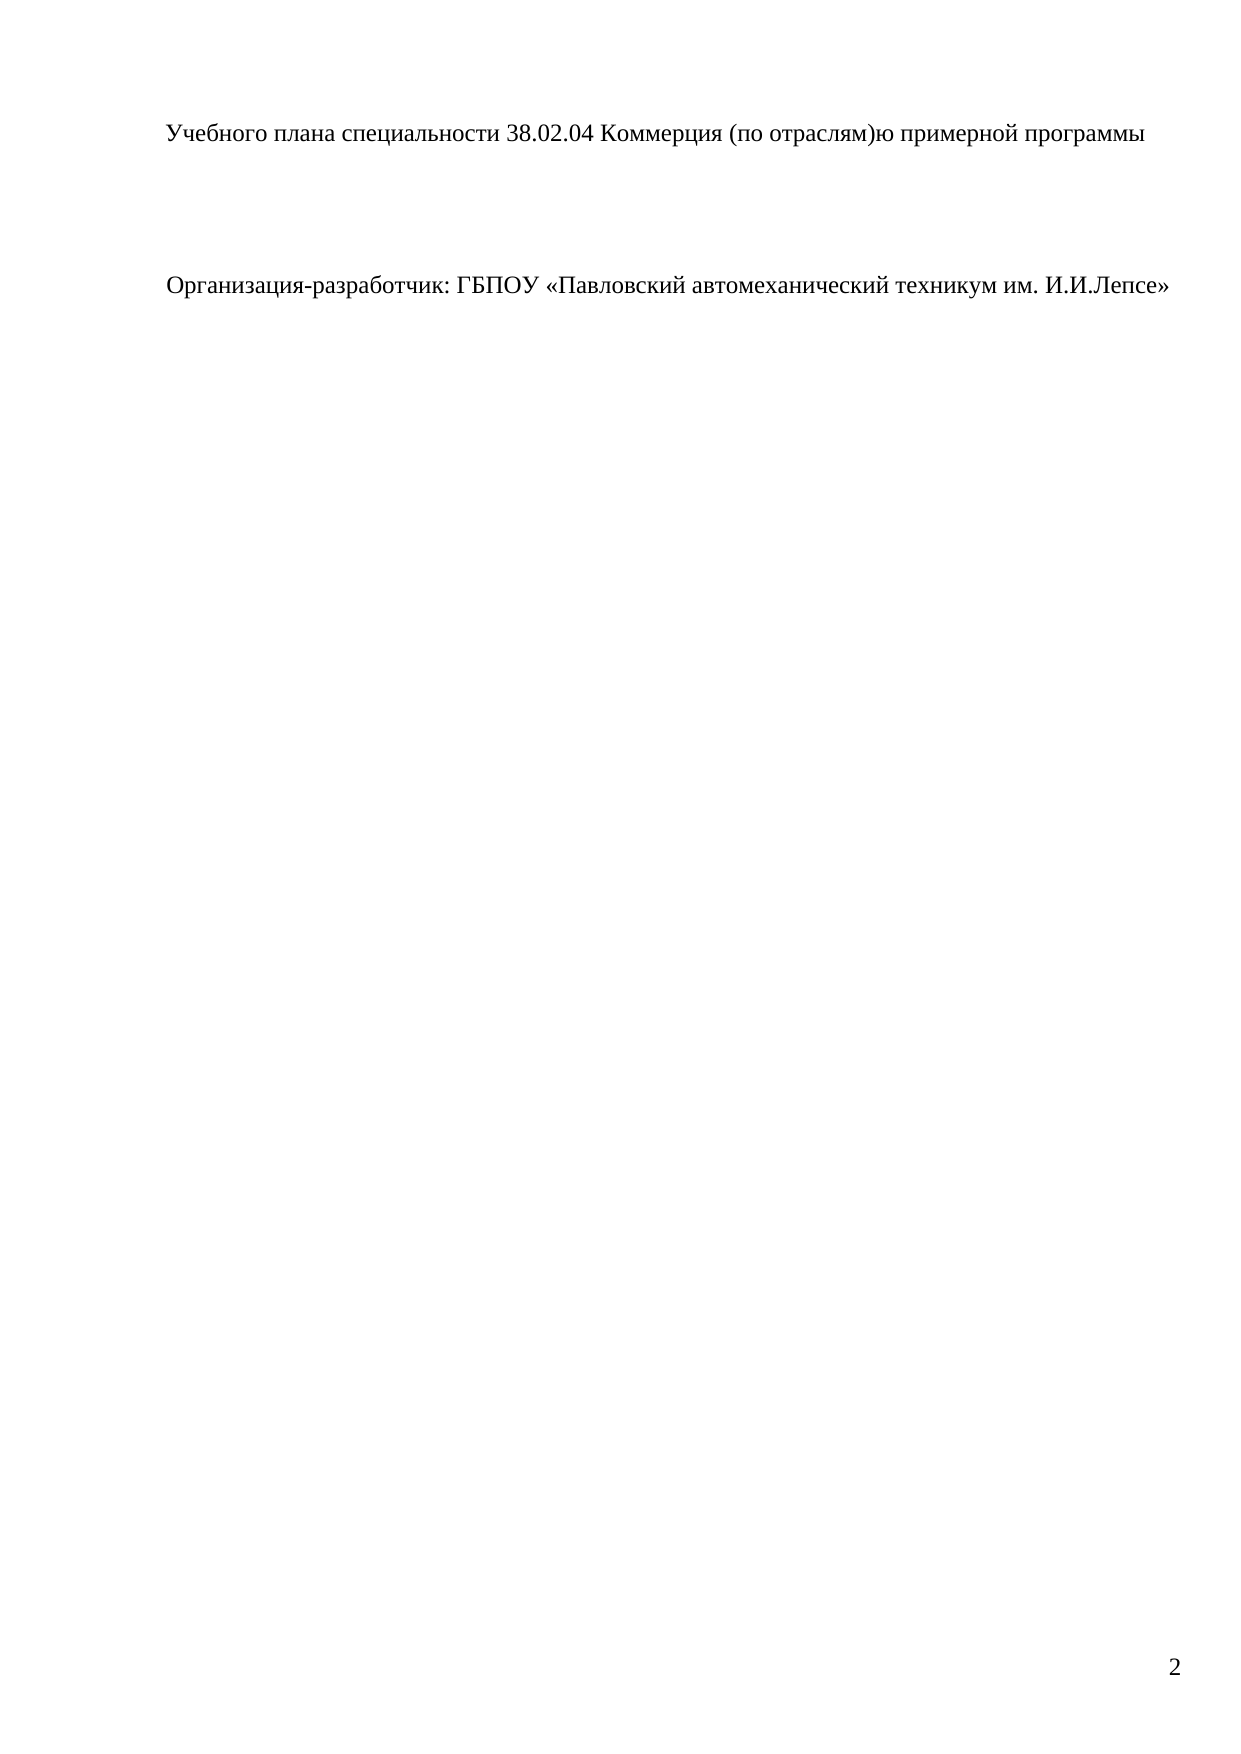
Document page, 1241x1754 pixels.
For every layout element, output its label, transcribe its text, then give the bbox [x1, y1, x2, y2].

text Организация-разработчик: ГБПОУ «Павловский автомеханический техникум им. И.И.Лепсе» [166, 270, 1181, 299]
text Учебного плана специальности 38.02.04 Коммерция (по отраслям)ю примерной программы [158, 118, 1181, 147]
